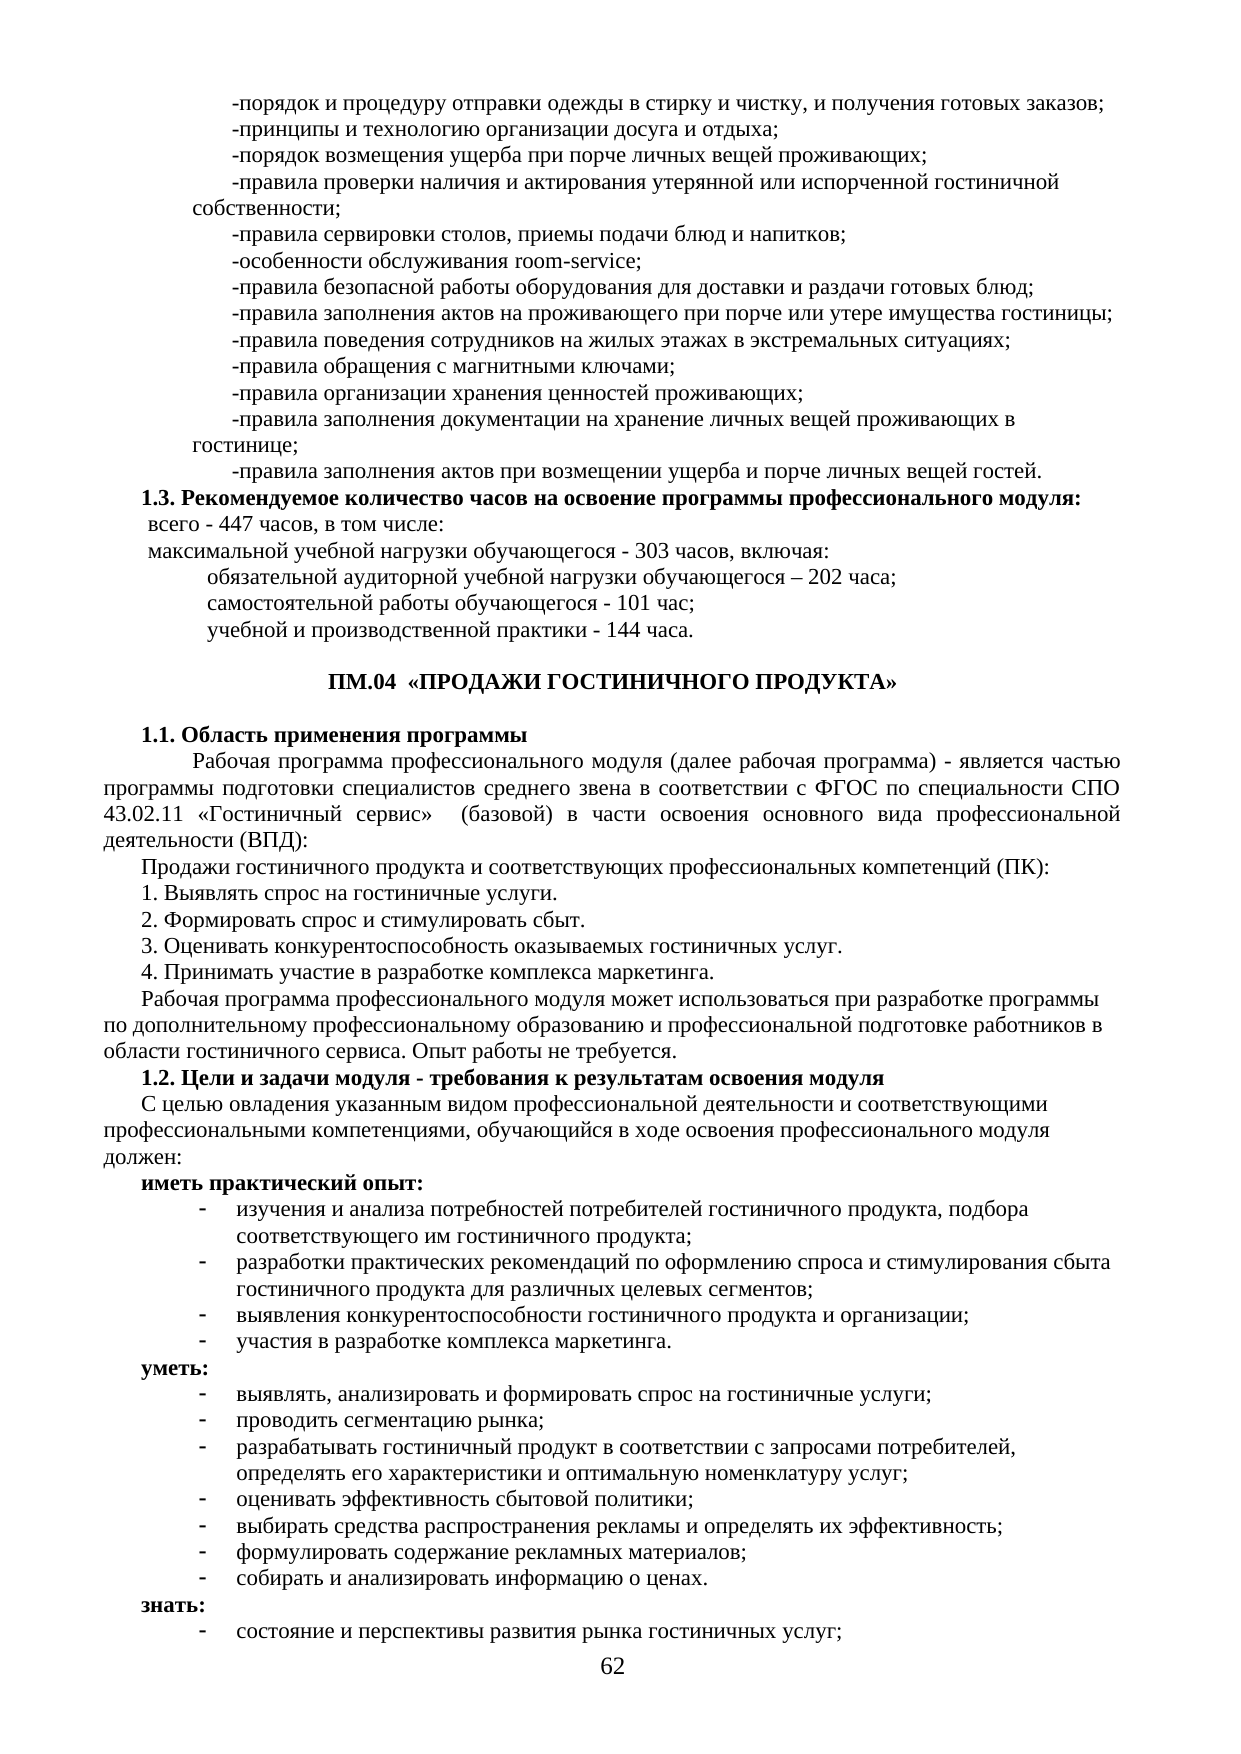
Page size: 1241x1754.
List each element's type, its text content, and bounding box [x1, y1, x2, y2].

text всего - 447 часов, в том числе: [148, 510, 1122, 537]
list разработки практических рекомендаций по оформлению спроса и стимулирования сбыта гостиничного продукта для различных целевых сегментов; [199, 1248, 1122, 1301]
text -правила заполнения актов на проживающего при порче или утере имущества гостиницы; [192, 299, 1122, 326]
list собирать и анализировать информацию о ценах. [199, 1564, 1122, 1591]
text иметь практический опыт: [103, 1169, 1122, 1196]
text ПМ.04 «ПРОДАЖИ ГОСТИНИЧНОГО ПРОДУКТА» [103, 668, 1122, 695]
text учебной и производственной практики - 144 часа. [207, 616, 1122, 642]
text -правила безопасной работы оборудования для доставки и раздачи готовых блюд; [192, 273, 1122, 299]
text -правила заполнения документации на хранение личных вещей проживающих в гостинице; [192, 405, 1122, 458]
list оценивать эффективность сбытовой политики; [199, 1485, 1122, 1512]
text 1. Выявлять спрос на гостиничные услуги. [103, 879, 1122, 906]
list участия в разработке комплекса маркетинга. [199, 1327, 1122, 1354]
list проводить сегментацию рынка; [199, 1406, 1122, 1433]
list выбирать средства распространения рекламы и определять их эффективность; [199, 1512, 1122, 1538]
text -правила заполнения актов при возмещении ущерба и порче личных вещей гостей. [192, 458, 1122, 484]
text -порядок возмещения ущерба при порче личных вещей проживающих; [192, 141, 1122, 168]
list выявления конкурентоспособности гостиничного продукта и организации; [199, 1301, 1122, 1327]
text 1.3. Рекомендуемое количество часов на освоение программы профессионального модуля: [103, 484, 1122, 510]
text знать: [103, 1591, 1122, 1617]
text 1.2. Цели и задачи модуля - требования к результатам освоения модуля [103, 1064, 1122, 1090]
text -правила поведения сотрудников на жилых этажах в экстремальных ситуациях; [192, 326, 1122, 352]
text Продажи гостиничного продукта и соответствующих профессиональных компетенций (ПК): [103, 853, 1122, 879]
text 4. Принимать участие в разработке комплекса маркетинга. [103, 958, 1122, 985]
text 2. Формировать спрос и стимулировать сбыт. [103, 906, 1122, 932]
text -правила проверки наличия и актирования утерянной или испорченной гостиничной собственности; [192, 168, 1122, 220]
text -порядок и процедуру отправки одежды в стирку и чистку, и получения готовых заказов; [192, 89, 1122, 115]
text -принципы и технологию организации досуга и отдыха; [192, 115, 1122, 141]
list разрабатывать гостиничный продукт в соответствии с запросами потребителей, определять его характеристики и оптимальную номенклатуру услуг; [199, 1433, 1122, 1485]
text обязательной аудиторной учебной нагрузки обучающегося – 202 часа; [207, 563, 1122, 589]
text самостоятельной работы обучающегося - 101 час; [207, 589, 1122, 616]
text -правила организации хранения ценностей проживающих; [192, 378, 1122, 405]
list выявлять, анализировать и формировать спрос на гостиничные услуги; [199, 1380, 1122, 1406]
text Рабочая программа профессионального модуля может использоваться при разработке программы по дополнительному профессиональному образованию и профессиональной подготовке работников в области гостиничного сервиса. Опыт работы не требуется. [103, 985, 1122, 1064]
text 3. Оценивать конкурентоспособность оказываемых гостиничных услуг. [103, 932, 1122, 958]
text -особенности обслуживания room-service; [192, 247, 1122, 273]
text 1.1. Область применения программы [103, 721, 1122, 747]
text -правила обращения с магнитными ключами; [192, 352, 1122, 378]
text -правила сервировки столов, приемы подачи блюд и напитков; [192, 220, 1122, 247]
list формулировать содержание рекламных материалов; [199, 1538, 1122, 1564]
list состояние и перспективы развития рынка гостиничных услуг; [199, 1617, 1122, 1643]
text максимальной учебной нагрузки обучающегося - 303 часов, включая: [148, 537, 1122, 563]
list изучения и анализа потребностей потребителей гостиничного продукта, подбора соответствующего им гостиничного продукта; [199, 1196, 1122, 1248]
text уметь: [103, 1354, 1122, 1380]
text С целью овладения указанным видом профессиональной деятельности и соответствующими профессиональными компетенциями, обучающийся в ходе освоения профессионального модуля должен: [103, 1090, 1122, 1169]
text Рабочая программа профессионального модуля (далее рабочая программа) - является частью программы подготовки специалистов среднего звена в соответствии с ФГОС по специальности СПО 43.02.11 «Гостиничный сервис» (базовой) в части освоения основного вида профессиональной деятельности (ВПД): [103, 747, 1122, 853]
